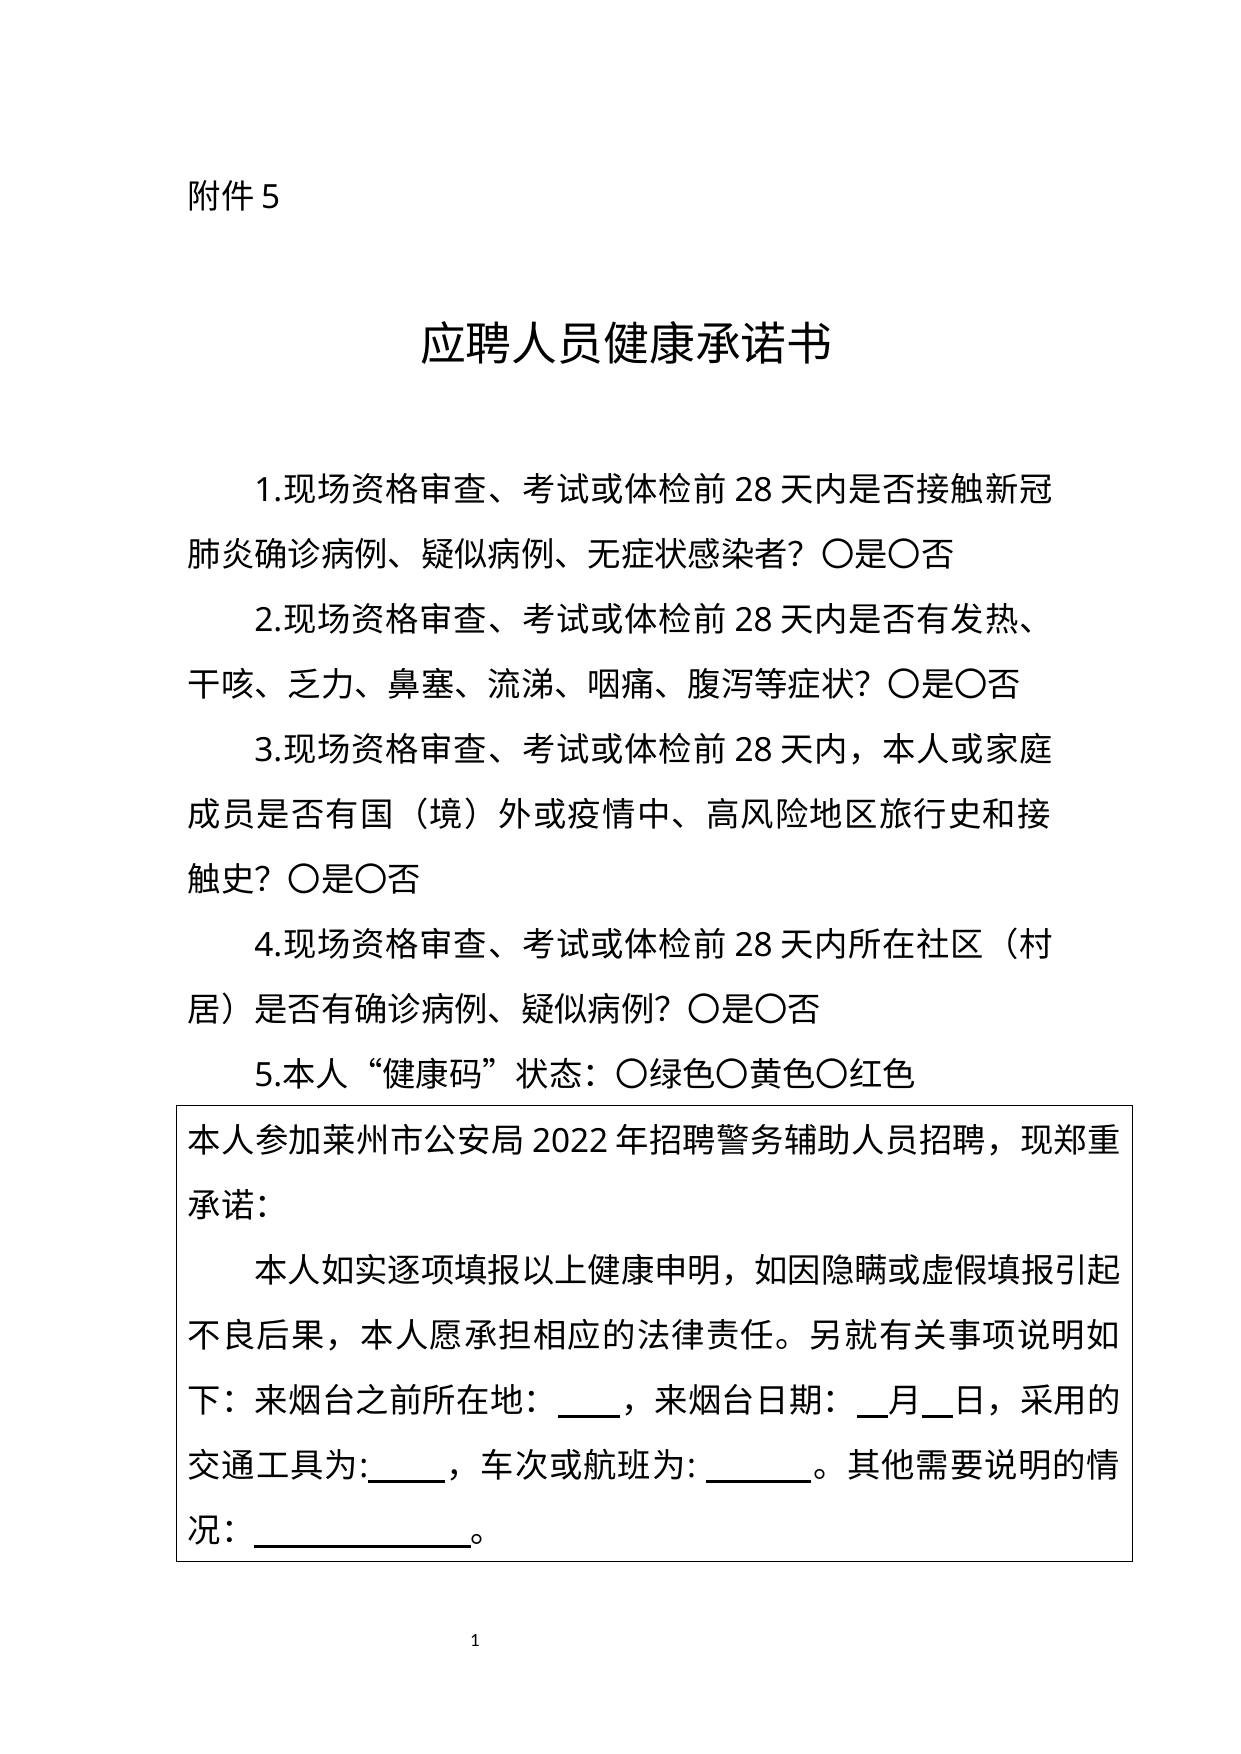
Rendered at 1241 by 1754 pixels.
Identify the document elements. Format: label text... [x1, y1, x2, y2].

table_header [177, 1106, 1132, 1561]
text 2.现场资格审查、考试或体检前28天内是否有发热、干咳、乏力、鼻塞、流涕、咽痛、腹泻等症状？〇是〇否 [187, 584, 1053, 714]
text 附件5 [187, 162, 1053, 227]
text 1.现场资格审查、考试或体检前28天内是否接触新冠肺炎确诊病例、疑似病例、无症状感染者？〇是〇否 [187, 454, 1053, 584]
text 应聘人员健康承诺书 [187, 292, 1053, 389]
text 3.现场资格审查、考试或体检前28天内，本人或家庭成员是否有国（境）外或疫情中、高风险地区旅行史和接触史？〇是〇否 [187, 714, 1053, 909]
text 5.本人“健康码”状态：〇绿色〇黄色〇红色 [187, 1039, 1053, 1104]
text 4.现场资格审查、考试或体检前28天内所在社区（村居）是否有确诊病例、疑似病例？〇是〇否 [187, 909, 1053, 1039]
